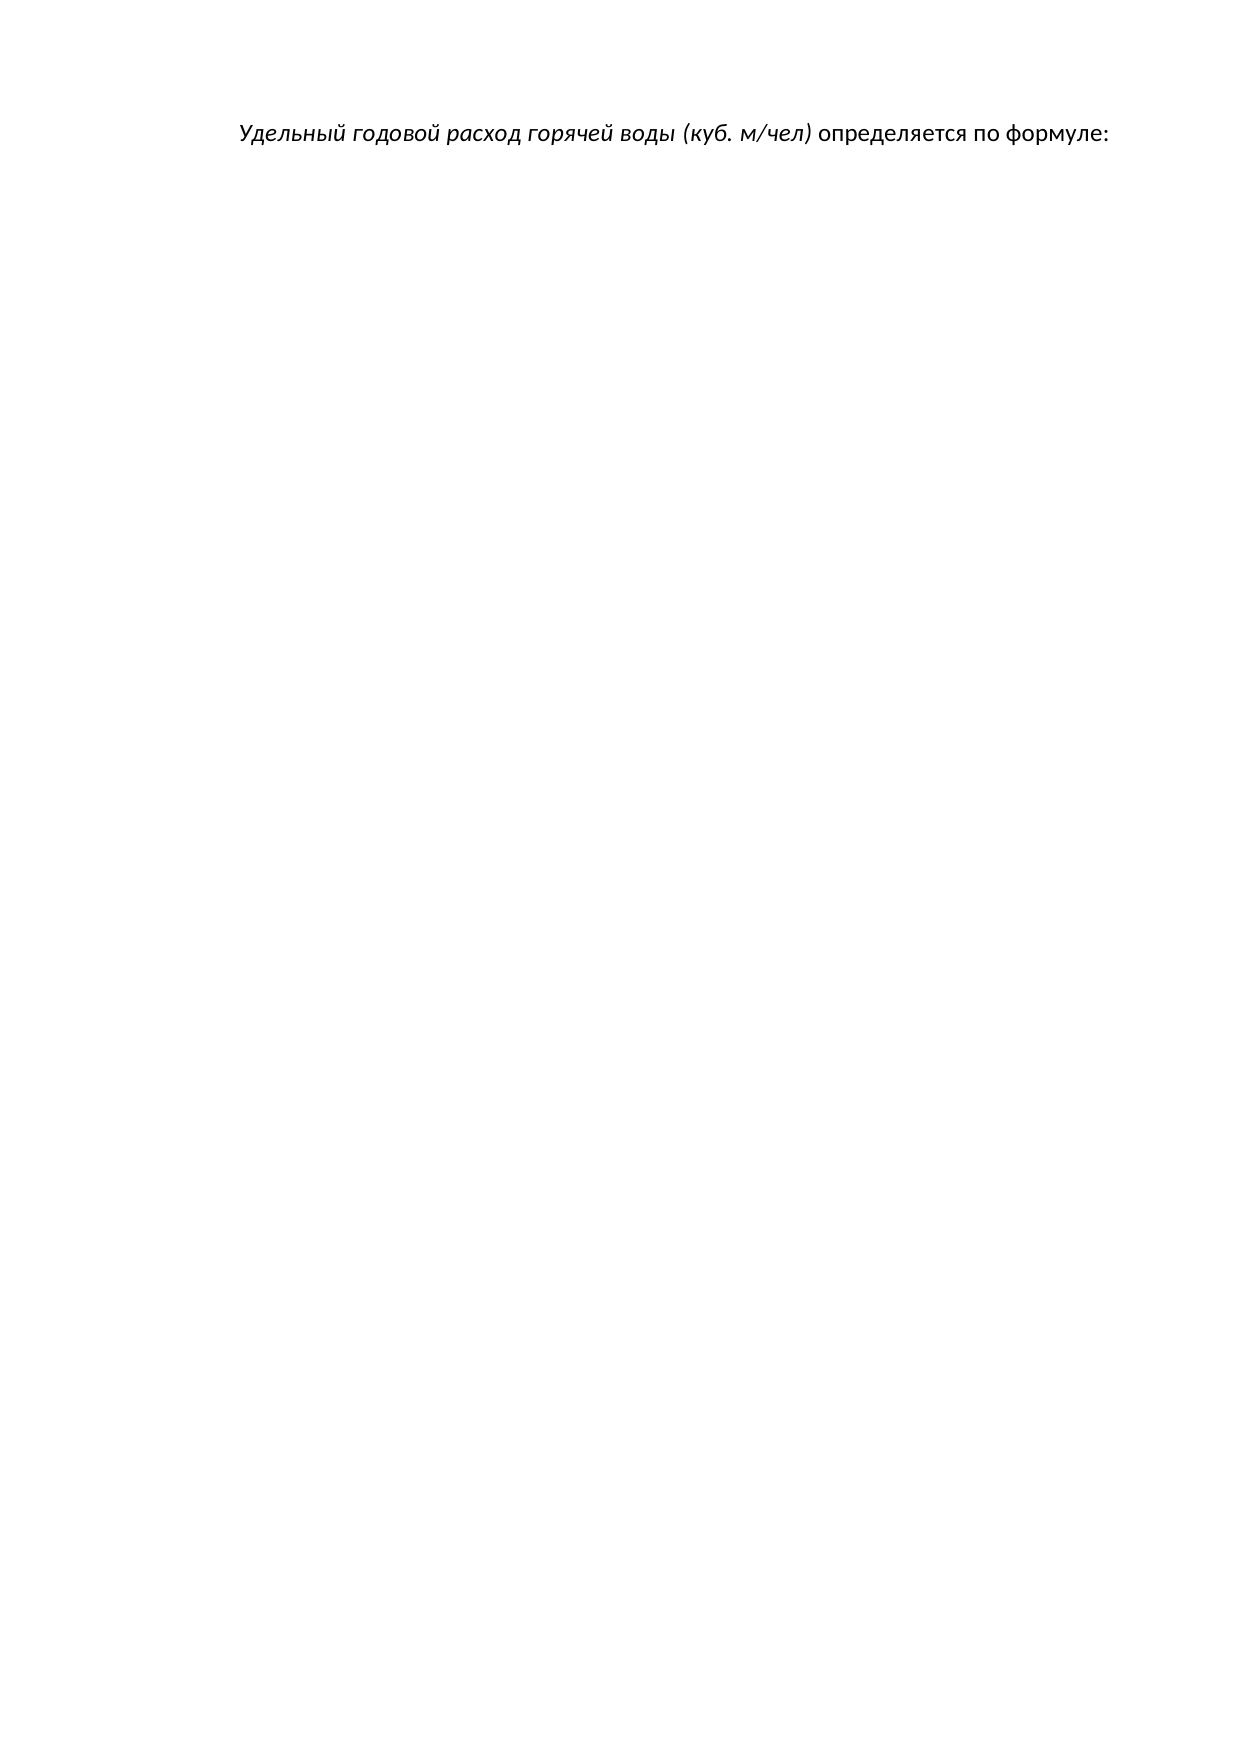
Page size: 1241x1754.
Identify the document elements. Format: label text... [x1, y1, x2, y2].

text Удельный годовой расход горячей воды (куб. м/чел) определяется по формуле: [238, 117, 1154, 147]
